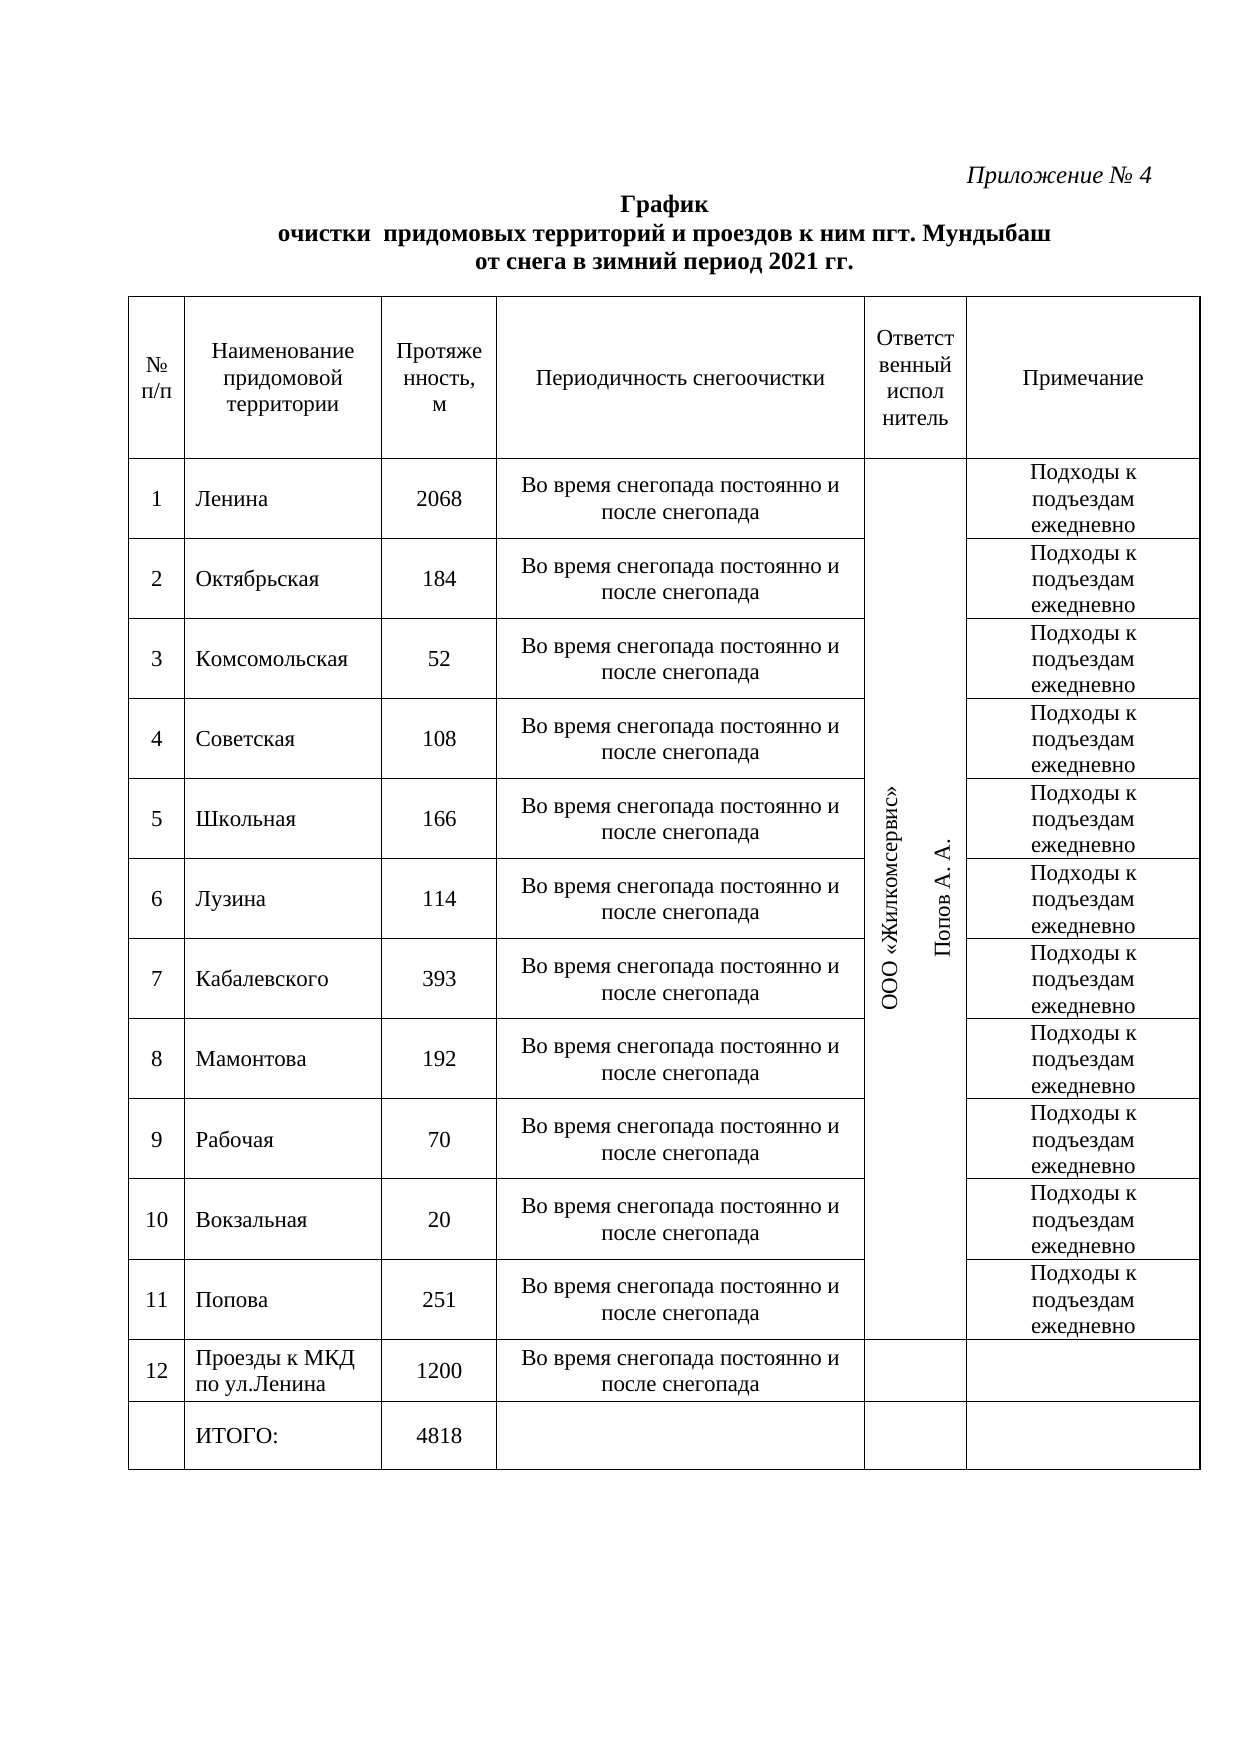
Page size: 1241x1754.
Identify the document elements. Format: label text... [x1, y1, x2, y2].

table_cell Подходы к подъездам ежедневно [967, 1099, 1199, 1178]
table_cell [865, 1402, 966, 1469]
table_cell Подходы к подъездам ежедневно [967, 1019, 1199, 1098]
table_cell Во время снегопада постоянно и после снегопада [497, 1179, 864, 1258]
table_cell Кабалевского [185, 939, 381, 1018]
table_header Примечание [967, 297, 1199, 457]
table_cell 5 [129, 779, 184, 858]
table_cell Вокзальная [185, 1179, 381, 1258]
table_cell 184 [382, 539, 496, 618]
table_cell Подходы к подъездам ежедневно [967, 619, 1199, 698]
table_cell ИТОГО: [185, 1402, 381, 1469]
table_cell Лузина [185, 859, 381, 938]
table_cell Октябрьская [185, 539, 381, 618]
table_cell Подходы к подъездам ежедневно [967, 939, 1199, 1018]
table_cell 251 [382, 1260, 496, 1338]
table_cell Проезды к МКД по ул.Ленина [185, 1340, 381, 1401]
table_cell 8 [129, 1019, 184, 1098]
table_cell 1 [129, 459, 184, 537]
table_cell 7 [129, 939, 184, 1018]
table_cell Во время снегопада постоянно и после снегопада [497, 459, 864, 537]
table_header Ответственный испол нитель [865, 297, 966, 457]
table_cell Рабочая [185, 1099, 381, 1178]
table_cell Комсомольская [185, 619, 381, 698]
table_cell ООО «Жилкомсервис» Попов А. А. [865, 459, 966, 1338]
text очистки придомовых территорий и проездов к ним пгт. Мундыбаш [177, 218, 1152, 246]
text График [177, 189, 1152, 218]
table_cell 11 [129, 1260, 184, 1338]
table_cell Во время снегопада постоянно и после снегопада [497, 699, 864, 778]
table_cell Попова [185, 1260, 381, 1338]
table_cell Во время снегопада постоянно и после снегопада [497, 1019, 864, 1098]
table_cell 20 [382, 1179, 496, 1258]
table_header Протяженность, м [382, 297, 496, 457]
table_cell Подходы к подъездам ежедневно [967, 539, 1199, 618]
table_cell 108 [382, 699, 496, 778]
table_cell 4818 [382, 1402, 496, 1469]
table_cell 70 [382, 1099, 496, 1178]
table_cell Во время снегопада постоянно и после снегопада [497, 619, 864, 698]
table_cell [967, 1402, 1199, 1469]
table_cell 4 [129, 699, 184, 778]
table_cell Школьная [185, 779, 381, 858]
table_cell Во время снегопада постоянно и после снегопада [497, 939, 864, 1018]
table_cell 2068 [382, 459, 496, 537]
table_cell [129, 1402, 184, 1469]
table_cell Подходы к подъездам ежедневно [967, 859, 1199, 938]
table_cell 1200 [382, 1340, 496, 1401]
table_cell 166 [382, 779, 496, 858]
table_cell Советская [185, 699, 381, 778]
table_cell Во время снегопада постоянно и после снегопада [497, 859, 864, 938]
table_cell 2 [129, 539, 184, 618]
table_cell Подходы к подъездам ежедневно [967, 459, 1199, 537]
table_cell 6 [129, 859, 184, 938]
table_cell Подходы к подъездам ежедневно [967, 1179, 1199, 1258]
table_cell Во время снегопада постоянно и после снегопада [497, 1340, 864, 1401]
table_cell 114 [382, 859, 496, 938]
text Приложение № 4 [177, 160, 1152, 189]
table_header Периодичность снегоочистки [497, 297, 864, 457]
table_cell Во время снегопада постоянно и после снегопада [497, 1099, 864, 1178]
table_cell 192 [382, 1019, 496, 1098]
table_cell Мамонтова [185, 1019, 381, 1098]
table_cell 12 [129, 1340, 184, 1401]
table_cell Подходы к подъездам ежедневно [967, 1260, 1199, 1338]
table_cell Во время снегопада постоянно и после снегопада [497, 1260, 864, 1338]
table_header Наименование придомовой территории [185, 297, 381, 457]
table_header № п/п [129, 297, 184, 457]
table_cell Во время снегопада постоянно и после снегопада [497, 779, 864, 858]
table_cell Подходы к подъездам ежедневно [967, 699, 1199, 778]
table_cell 3 [129, 619, 184, 698]
text от снега в зимний период 2021 гг. [177, 246, 1152, 275]
table_cell 9 [129, 1099, 184, 1178]
table_cell [967, 1340, 1199, 1401]
table_cell Во время снегопада постоянно и после снегопада [497, 539, 864, 618]
table_cell 52 [382, 619, 496, 698]
table_cell 10 [129, 1179, 184, 1258]
table_cell Подходы к подъездам ежедневно [967, 779, 1199, 858]
table_cell [497, 1402, 864, 1469]
table_cell [865, 1340, 966, 1401]
table_cell 393 [382, 939, 496, 1018]
table_cell Ленина [185, 459, 381, 537]
